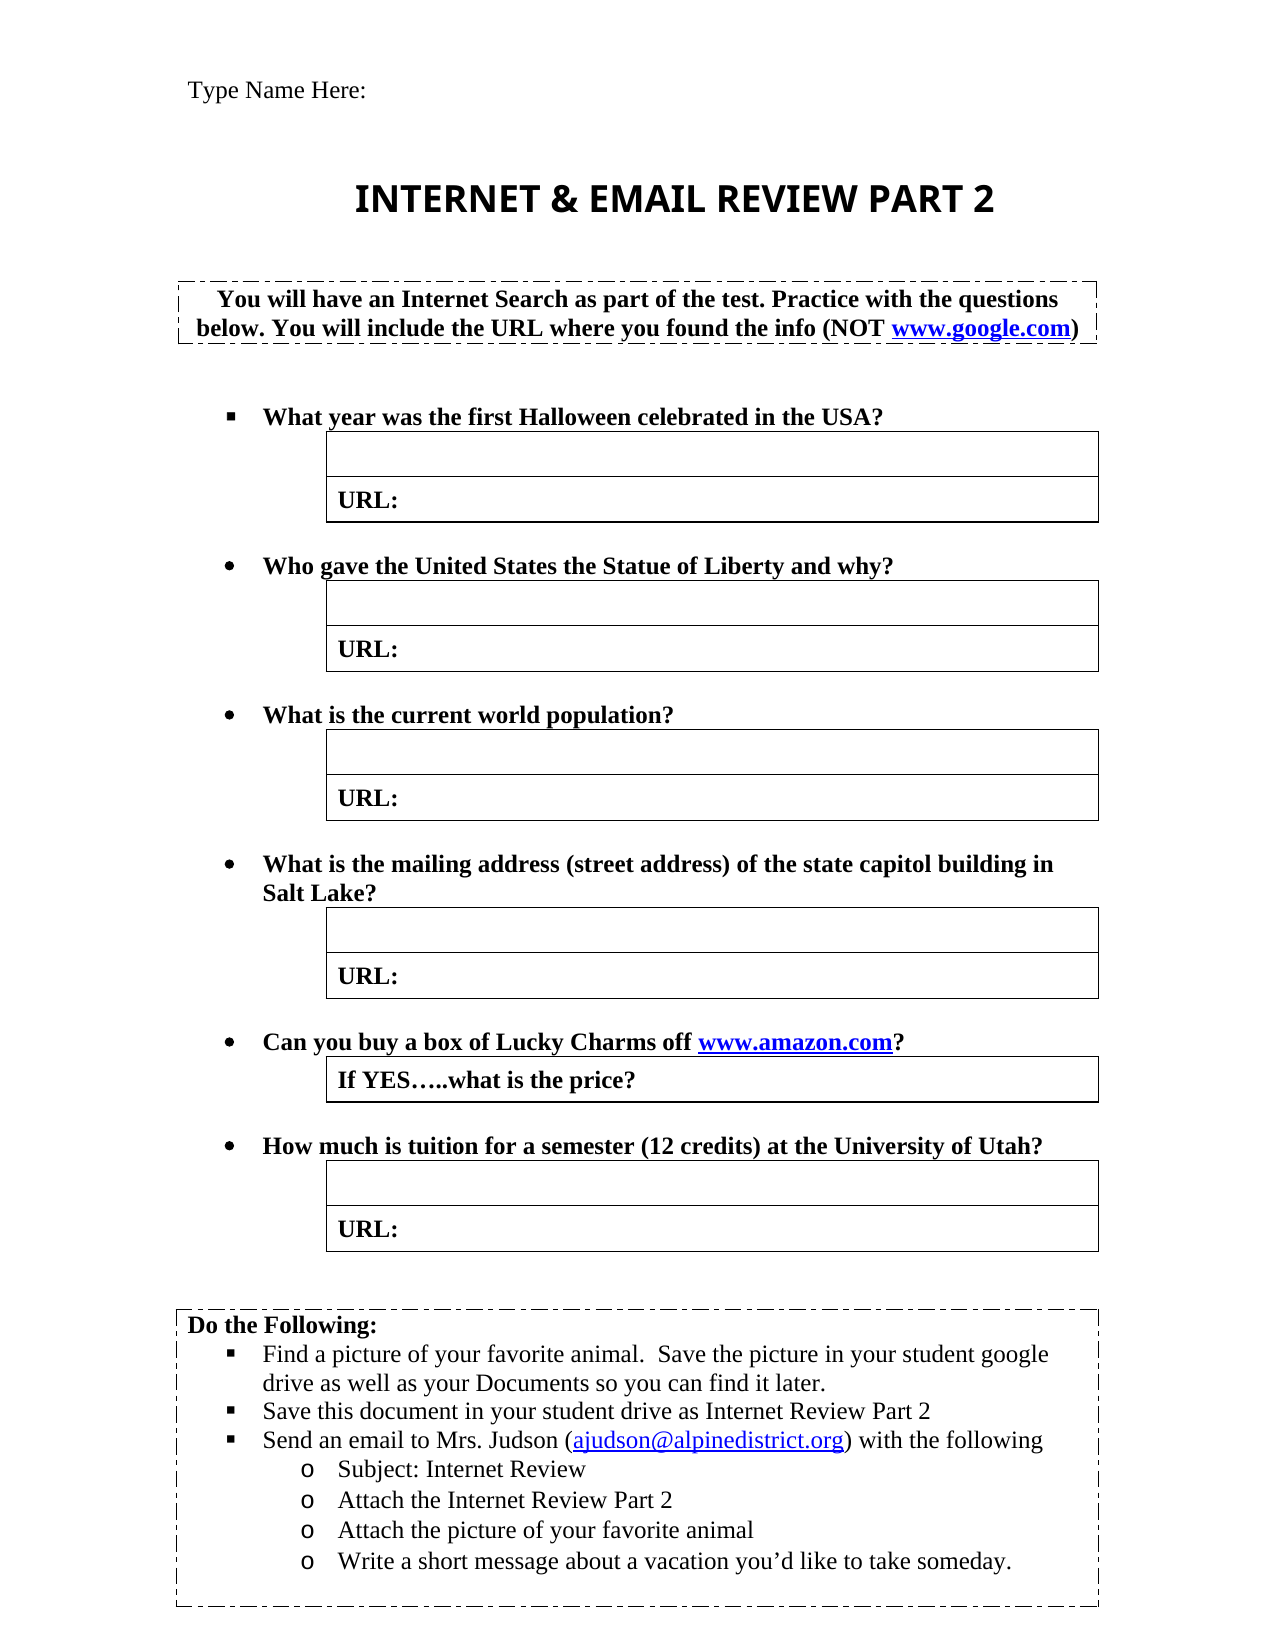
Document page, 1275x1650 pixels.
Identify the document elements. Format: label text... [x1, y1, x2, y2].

table_header [327, 432, 1098, 476]
table_header [327, 908, 1098, 952]
list Can you buy a box of Lucky Charms off www.amazon.com? [225, 1027, 1087, 1056]
table_header If YES…..what is the price? [327, 1057, 1098, 1101]
list Who gave the United States the Statue of Liberty and why? [225, 551, 1087, 580]
list How much is tuition for a semester (12 credits) at the University of Utah? [225, 1131, 1087, 1160]
table_header [327, 730, 1098, 774]
text INTERNET & EMAIL REVIEW PART 2 [262, 172, 1087, 223]
table_cell URL: [327, 477, 1098, 521]
list What year was the first Halloween celebrated in the USA? [225, 402, 1087, 431]
table_cell URL: [327, 953, 1098, 998]
table_header [327, 581, 1098, 625]
table_cell URL: [327, 626, 1098, 671]
table_cell URL: [327, 1206, 1098, 1251]
text You will have an Internet Search as part of the test. Practice with the questions below. You will include the URL where you found the info (NOT www.google.com) [178, 281, 1097, 344]
list What is the mailing address (street address) of the state capitol building in Salt Lake? [225, 849, 1087, 907]
table_cell URL: [327, 775, 1098, 820]
list What is the current world population? [225, 700, 1087, 729]
table_header [327, 1161, 1098, 1205]
table_header Do the Following: Find a picture of your favorite animal. Save the picture in your student google drive as well as your Documents so you can find it later. Save this document in your student drive as Internet Review Part 2 Send an email to Mrs. Judson (ajudson@alpinedistrict.org) with the following Subject: Internet Review Attach the Internet Review Part 2 Attach the picture of your favorite animal Write a short message about a vacation you’d like to take someday. [176, 1309, 1099, 1606]
